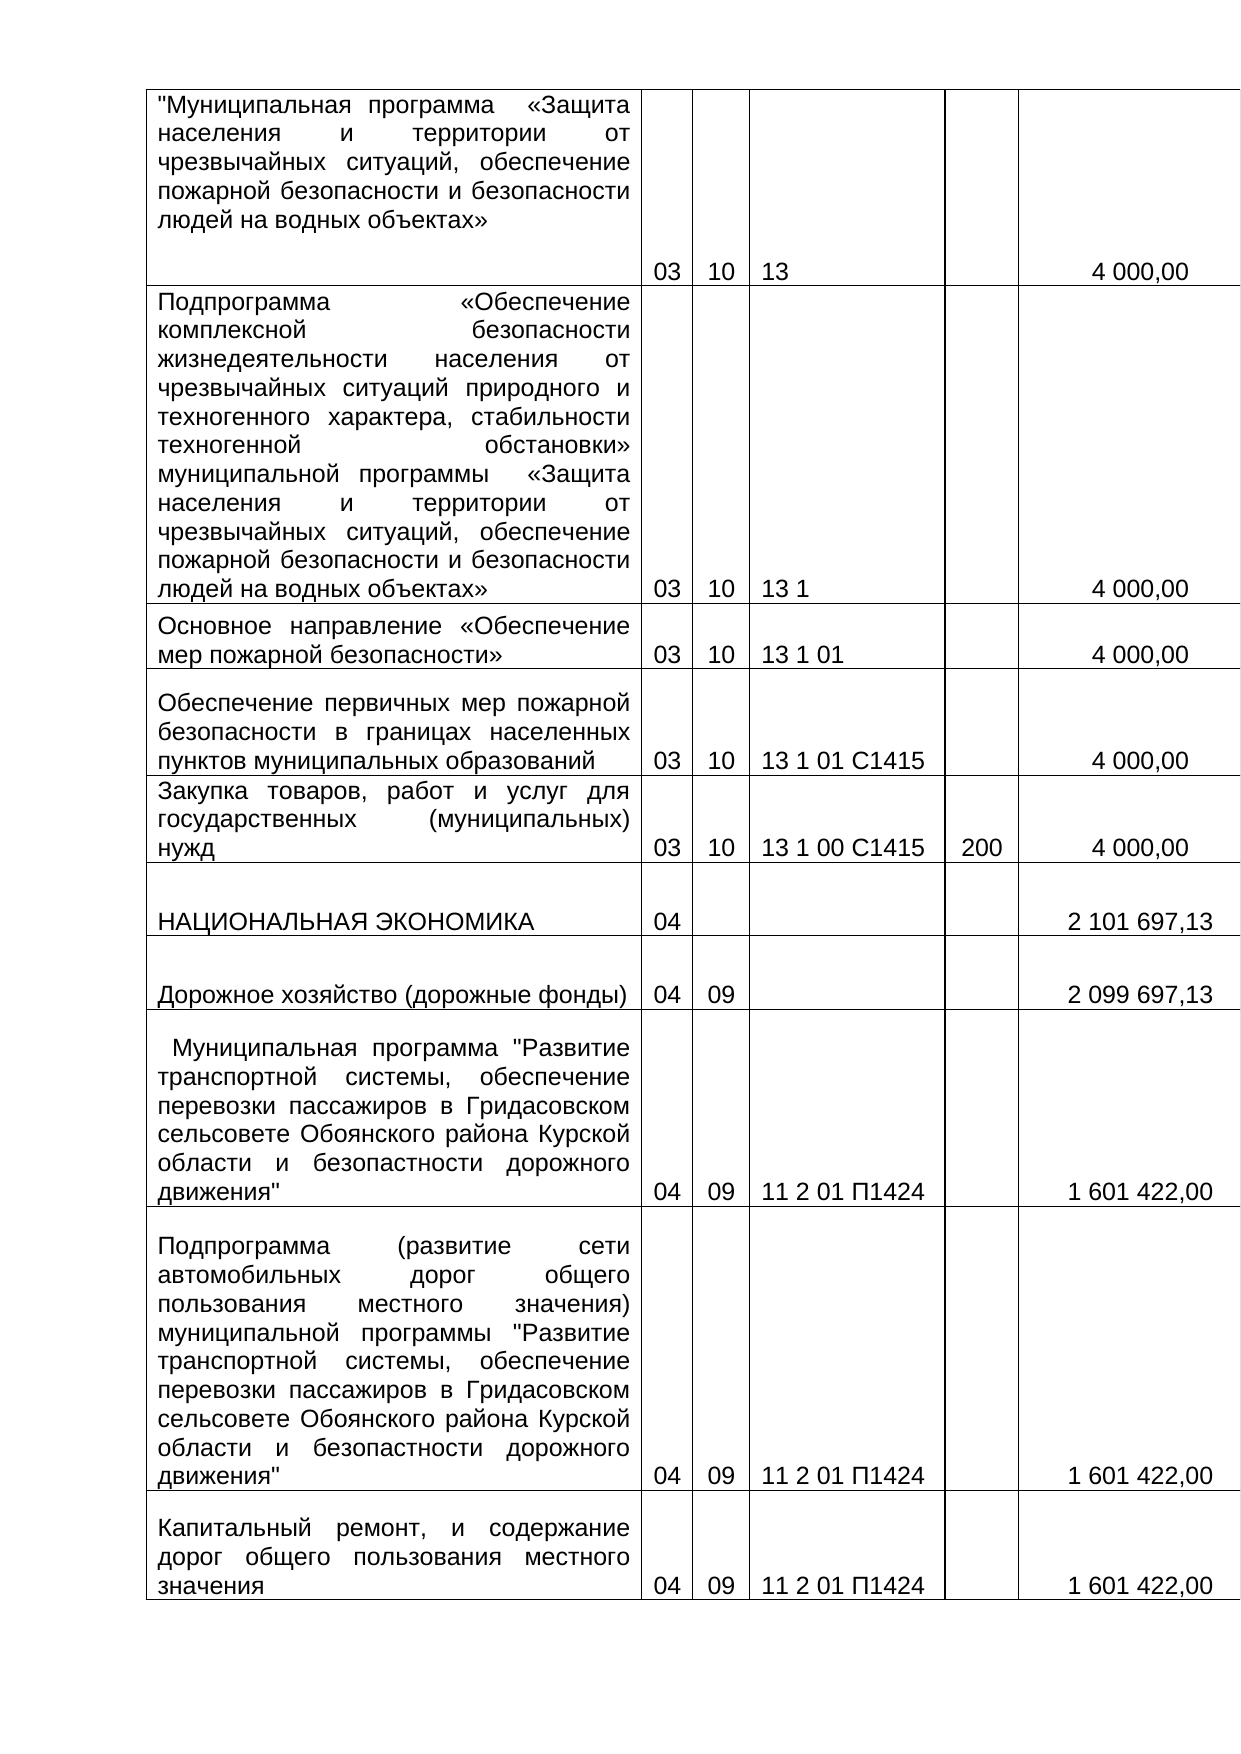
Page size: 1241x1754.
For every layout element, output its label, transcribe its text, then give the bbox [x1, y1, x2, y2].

table_cell 03 [642, 90, 692, 285]
table_cell 13 1 01 [750, 604, 944, 668]
table_cell [946, 1207, 1018, 1490]
table_cell [946, 1010, 1018, 1206]
table_cell 13 1 00 С1415 [750, 776, 944, 862]
table_cell [946, 286, 1018, 603]
table_cell 04 [642, 1207, 692, 1490]
table_cell 2 101 697,13 [1019, 863, 1240, 935]
table_cell 10 [693, 604, 749, 668]
table_cell НАЦИОНАЛЬНАЯ ЭКОНОМИКА [147, 863, 641, 935]
table_cell 03 [642, 776, 692, 862]
table_cell 4 000,00 [1019, 776, 1240, 862]
table_cell 04 [642, 1010, 692, 1206]
table_cell Закупка товаров, работ и услуг для государственных (муниципальных) нужд [147, 776, 641, 862]
table_cell 09 [693, 1491, 749, 1599]
table_cell [946, 1491, 1018, 1599]
table_cell Основное направление «Обеспечение мер пожарной безопасности» [147, 604, 641, 668]
table_cell Дорожное хозяйство (дорожные фонды) [147, 936, 641, 1009]
table_cell 03 [642, 286, 692, 603]
table_cell 04 [642, 1491, 692, 1599]
table_cell [693, 863, 749, 935]
table_cell 03 [642, 669, 692, 774]
table_cell 1 601 422,00 [1019, 1207, 1240, 1490]
table_cell 11 2 01 П1424 [750, 1207, 944, 1490]
table_cell 13 1 01 С1415 [750, 669, 944, 774]
table_cell Подпрограмма «Обеспечение комплексной безопасности жизнедеятельности населения от чрезвычайных ситуаций природного и техногенного характера, стабильности техногенной обстановки» муниципальной программы «Защита населения и территории от чрезвычайных ситуаций, обеспечение пожарной безопасности и безопасности людей на водных объектах» [147, 286, 641, 603]
table_cell [946, 669, 1018, 774]
table_cell Муниципальная программа "Развитие транспортной системы, обеспечение перевозки пассажиров в Гридасовском сельсовете Обоянского района Курской области и безопастности дорожного движения" [147, 1010, 641, 1206]
table_cell [946, 90, 1018, 285]
table_cell "Муниципальная программа «Защита населения и территории от чрезвычайных ситуаций, обеспечение пожарной безопасности и безопасности людей на водных объектах» [147, 90, 641, 285]
table_cell 4 000,00 [1019, 286, 1240, 603]
table_cell 11 2 01 П1424 [750, 1010, 944, 1206]
table_cell 09 [693, 936, 749, 1009]
table_cell 10 [693, 90, 749, 285]
table_cell 13 [750, 90, 944, 285]
table_cell [750, 936, 944, 1009]
table_cell 10 [693, 286, 749, 603]
table_cell 09 [693, 1010, 749, 1206]
table_cell 11 2 01 П1424 [750, 1491, 944, 1599]
table_cell 03 [642, 604, 692, 668]
table_cell 4 000,00 [1019, 669, 1240, 774]
table_cell 09 [693, 1207, 749, 1490]
table_cell 4 000,00 [1019, 90, 1240, 285]
table_cell [946, 936, 1018, 1009]
table_cell 04 [642, 936, 692, 1009]
table_cell 1 601 422,00 [1019, 1491, 1240, 1599]
table_cell [750, 863, 944, 935]
table_cell 200 [946, 776, 1018, 862]
table_cell 4 000,00 [1019, 604, 1240, 668]
table_cell [946, 604, 1018, 668]
table_cell 10 [693, 776, 749, 862]
table_cell [946, 863, 1018, 935]
table_cell 13 1 [750, 286, 944, 603]
table_cell Обеспечение первичных мер пожарной безопасности в границах населенных пунктов муниципальных образований [147, 669, 641, 774]
table_cell 1 601 422,00 [1019, 1010, 1240, 1206]
table_cell 2 099 697,13 [1019, 936, 1240, 1009]
table_cell Капитальный ремонт, и содержание дорог общего пользования местного значения [147, 1491, 641, 1599]
table_cell 04 [642, 863, 692, 935]
table_cell 10 [693, 669, 749, 774]
